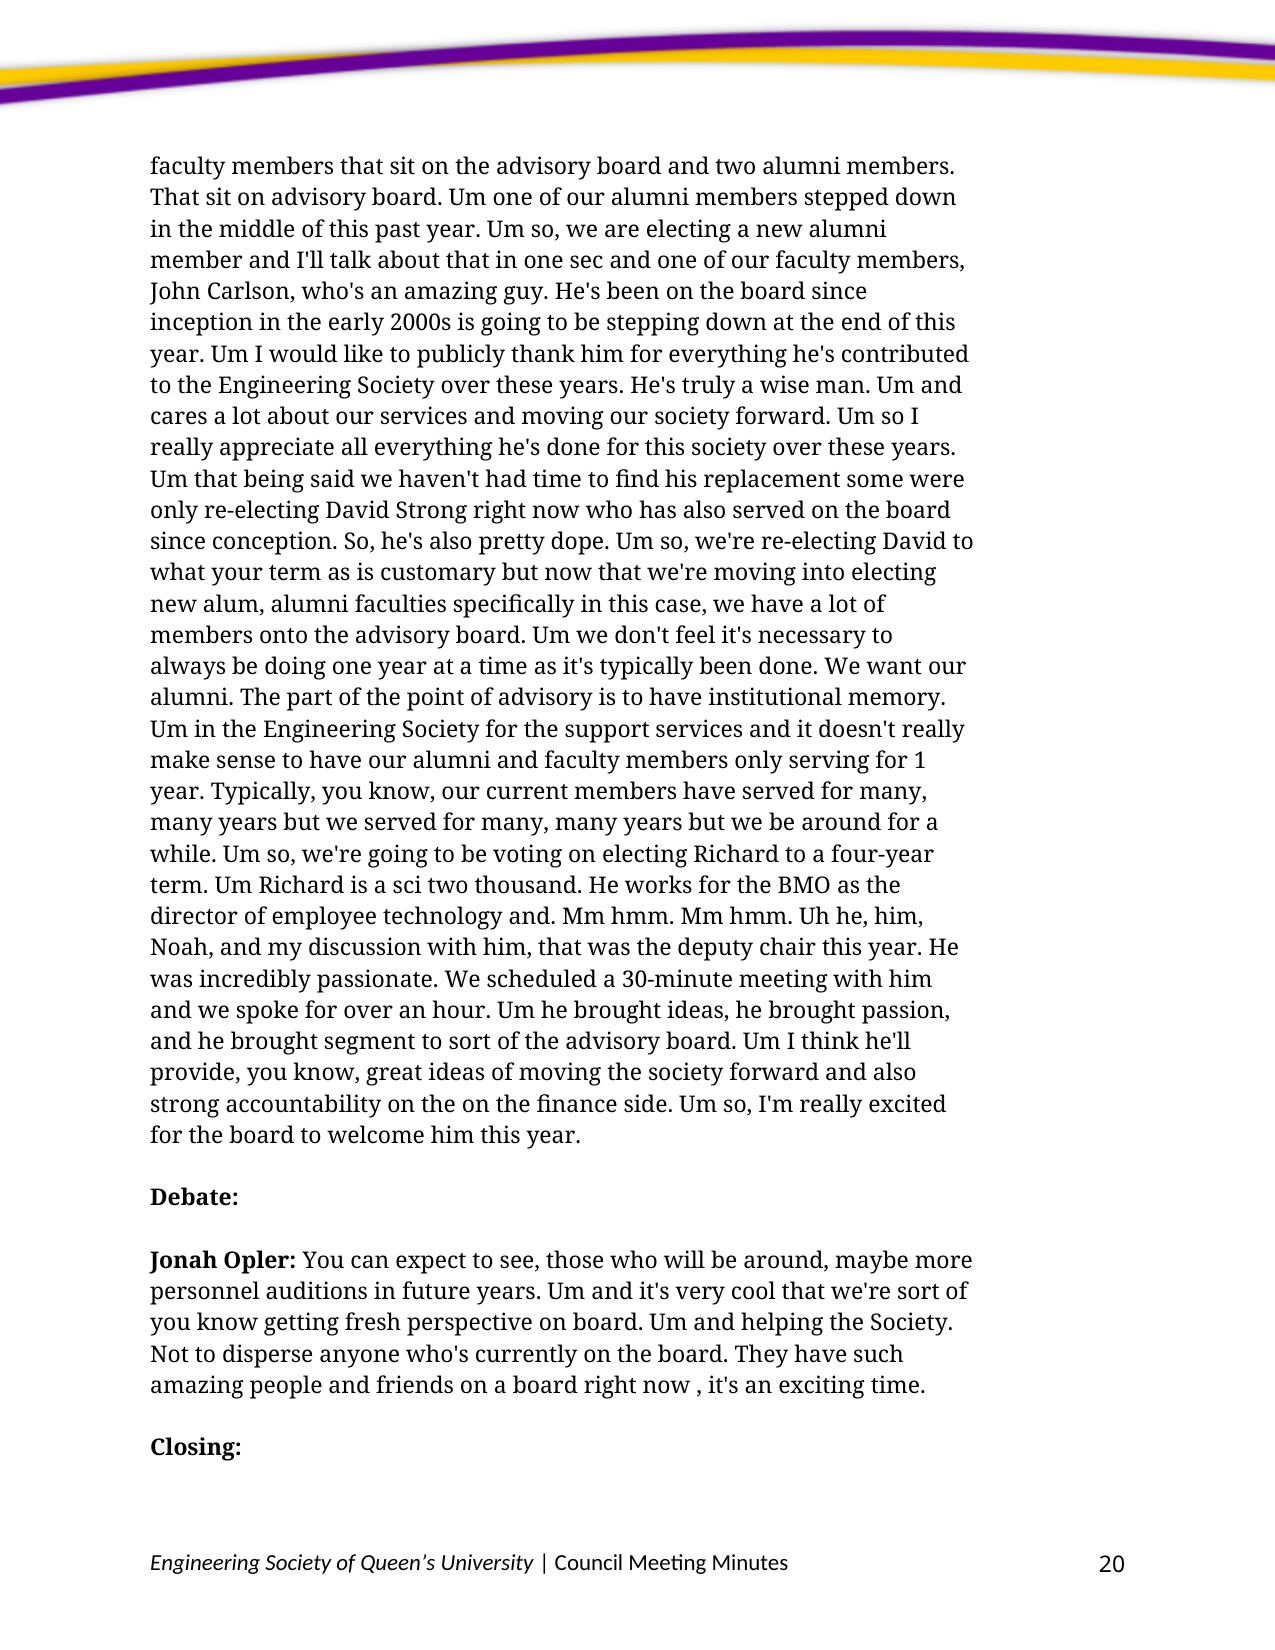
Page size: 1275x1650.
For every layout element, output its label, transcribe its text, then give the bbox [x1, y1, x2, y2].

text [150, 150, 975, 1150]
text Closing: [150, 1431, 975, 1462]
picture [0, 21, 1275, 114]
text Debate: [150, 1181, 975, 1212]
text Jonah Opler: You can expect to see, those who will be around, maybe more personnel auditions in future years. Um and it's very cool that we're sort of you know getting fresh perspective on board. Um and helping the Society. Not to disperse anyone who's currently on the board. They have such amazing people and friends on a board right now , it's an exciting time. [150, 1244, 975, 1400]
